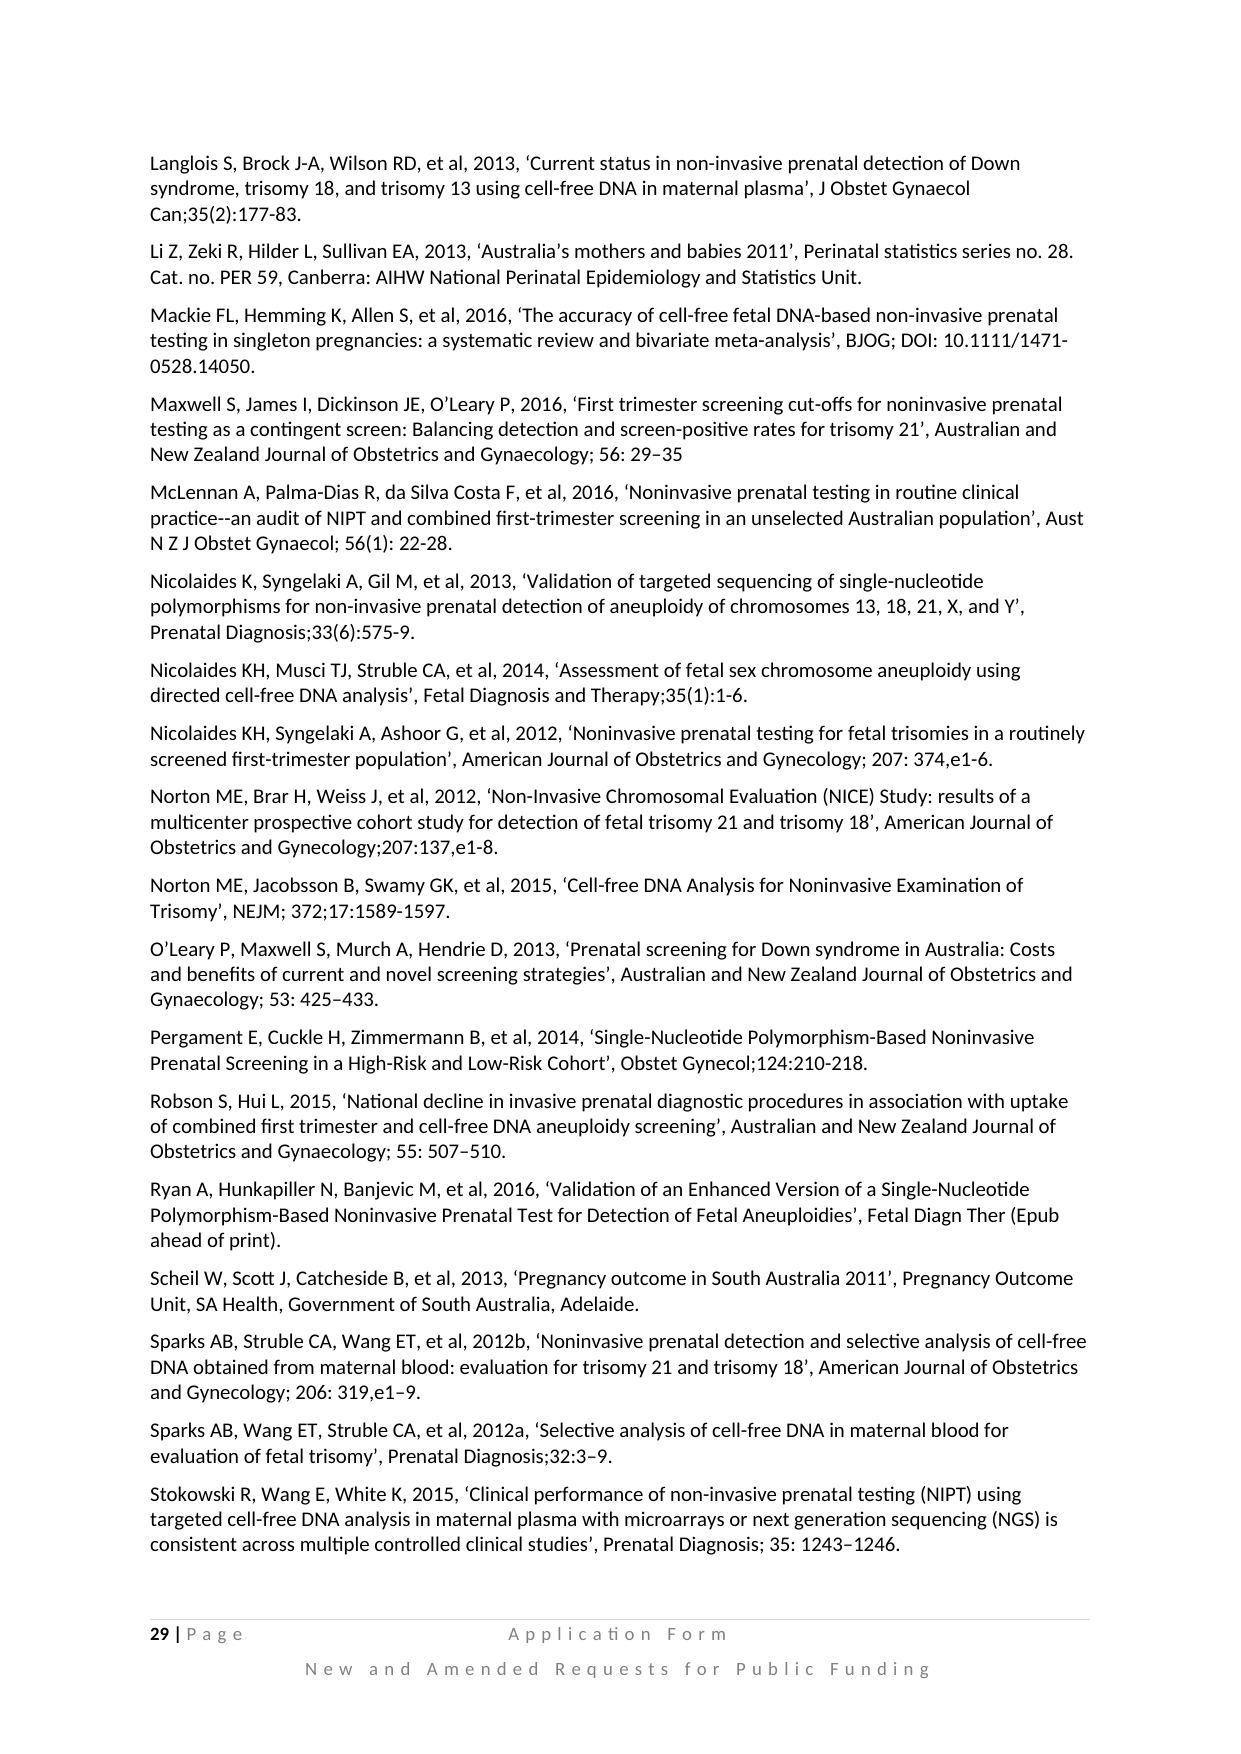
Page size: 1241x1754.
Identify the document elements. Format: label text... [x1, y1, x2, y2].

text Sparks AB, Struble CA, Wang ET, et al, 2012b, ‘Noninvasive prenatal detection and selective analysis of cell-free DNA obtained from maternal blood: evaluation for trisomy 21 and trisomy 18’, American Journal of Obstetrics and Gynecology; 206: 319,e1–9. [150, 1329, 1090, 1405]
text Norton ME, Jacobsson B, Swamy GK, et al, 2015, ‘Cell-free DNA Analysis for Noninvasive Examination of Trisomy’, NEJM; 372;17:1589-1597. [150, 872, 1090, 923]
text Nicolaides K, Syngelaki A, Gil M, et al, 2013, ‘Validation of targeted sequencing of single-nucleotide polymorphisms for non-invasive prenatal detection of aneuploidy of chromosomes 13, 18, 21, X, and Y’, Prenatal Diagnosis;33(6):575-9. [150, 568, 1090, 644]
text Nicolaides KH, Musci TJ, Struble CA, et al, 2014, ‘Assessment of fetal sex chromosome aneuploidy using directed cell-free DNA analysis’, Fetal Diagnosis and Therapy;35(1):1-6. [150, 657, 1090, 708]
text Scheil W, Scott J, Catcheside B, et al, 2013, ‘Pregnancy outcome in South Australia 2011’, Pregnancy Outcome Unit, SA Health, Government of South Australia, Adelaide. [150, 1265, 1090, 1316]
text Stokowski R, Wang E, White K, 2015, ‘Clinical performance of non-invasive prenatal testing (NIPT) using targeted cell-free DNA analysis in maternal plasma with microarrays or next generation sequencing (NGS) is consistent across multiple controlled clinical studies’, Prenatal Diagnosis; 35: 1243–1246. [150, 1481, 1090, 1557]
text Pergament E, Cuckle H, Zimmermann B, et al, 2014, ‘Single-Nucleotide Polymorphism-Based Noninvasive Prenatal Screening in a High-Risk and Low-Risk Cohort’, Obstet Gynecol;124:210-218. [150, 1024, 1090, 1075]
text O’Leary P, Maxwell S, Murch A, Hendrie D, 2013, ‘Prenatal screening for Down syndrome in Australia: Costs and benefits of current and novel screening strategies’, Australian and New Zealand Journal of Obstetrics and Gynaecology; 53: 425–433. [150, 936, 1090, 1012]
text Mackie FL, Hemming K, Allen S, et al, 2016, ‘The accuracy of cell-free fetal DNA-based non-invasive prenatal testing in singleton pregnancies: a systematic review and bivariate meta-analysis’, BJOG; DOI: 10.1111/1471-0528.14050. [150, 302, 1090, 378]
text Robson S, Hui L, 2015, ‘National decline in invasive prenatal diagnostic procedures in association with uptake of combined first trimester and cell-free DNA aneuploidy screening’, Australian and New Zealand Journal of Obstetrics and Gynaecology; 55: 507–510. [150, 1088, 1090, 1164]
text Ryan A, Hunkapiller N, Banjevic M, et al, 2016, ‘Validation of an Enhanced Version of a Single-Nucleotide Polymorphism-Based Noninvasive Prenatal Test for Detection of Fetal Aneuploidies’, Fetal Diagn Ther (Epub ahead of print). [150, 1177, 1090, 1253]
text Sparks AB, Wang ET, Struble CA, et al, 2012a, ‘Selective analysis of cell-free DNA in maternal blood for evaluation of fetal trisomy’, Prenatal Diagnosis;32:3–9. [150, 1417, 1090, 1468]
text Langlois S, Brock J-A, Wilson RD, et al, 2013, ‘Current status in non-invasive prenatal detection of Down syndrome, trisomy 18, and trisomy 13 using cell-free DNA in maternal plasma’, J Obstet Gynaecol Can;35(2):177-83. [150, 150, 1090, 226]
text Li Z, Zeki R, Hilder L, Sullivan EA, 2013, ‘Australia’s mothers and babies 2011’, Perinatal statistics series no. 28. Cat. no. PER 59, Canberra: AIHW National Perinatal Epidemiology and Statistics Unit. [150, 239, 1090, 289]
text Norton ME, Brar H, Weiss J, et al, 2012, ‘Non-Invasive Chromosomal Evaluation (NICE) Study: results of a multicenter prospective cohort study for detection of fetal trisomy 21 and trisomy 18’, American Journal of Obstetrics and Gynecology;207:137,e1-8. [150, 784, 1090, 860]
text McLennan A, Palma-Dias R, da Silva Costa F, et al, 2016, ‘Noninvasive prenatal testing in routine clinical practice--an audit of NIPT and combined first-trimester screening in an unselected Australian population’, Aust N Z J Obstet Gynaecol; 56(1): 22-28. [150, 479, 1090, 556]
text Maxwell S, James I, Dickinson JE, O’Leary P, 2016, ‘First trimester screening cut-offs for noninvasive prenatal testing as a contingent screen: Balancing detection and screen-positive rates for trisomy 21’, Australian and New Zealand Journal of Obstetrics and Gynaecology; 56: 29–35 [150, 391, 1090, 467]
text Nicolaides KH, Syngelaki A, Ashoor G, et al, 2012, ‘Noninvasive prenatal testing for fetal trisomies in a routinely screened first-trimester population’, American Journal of Obstetrics and Gynecology; 207: 374,e1-6. [150, 720, 1090, 771]
